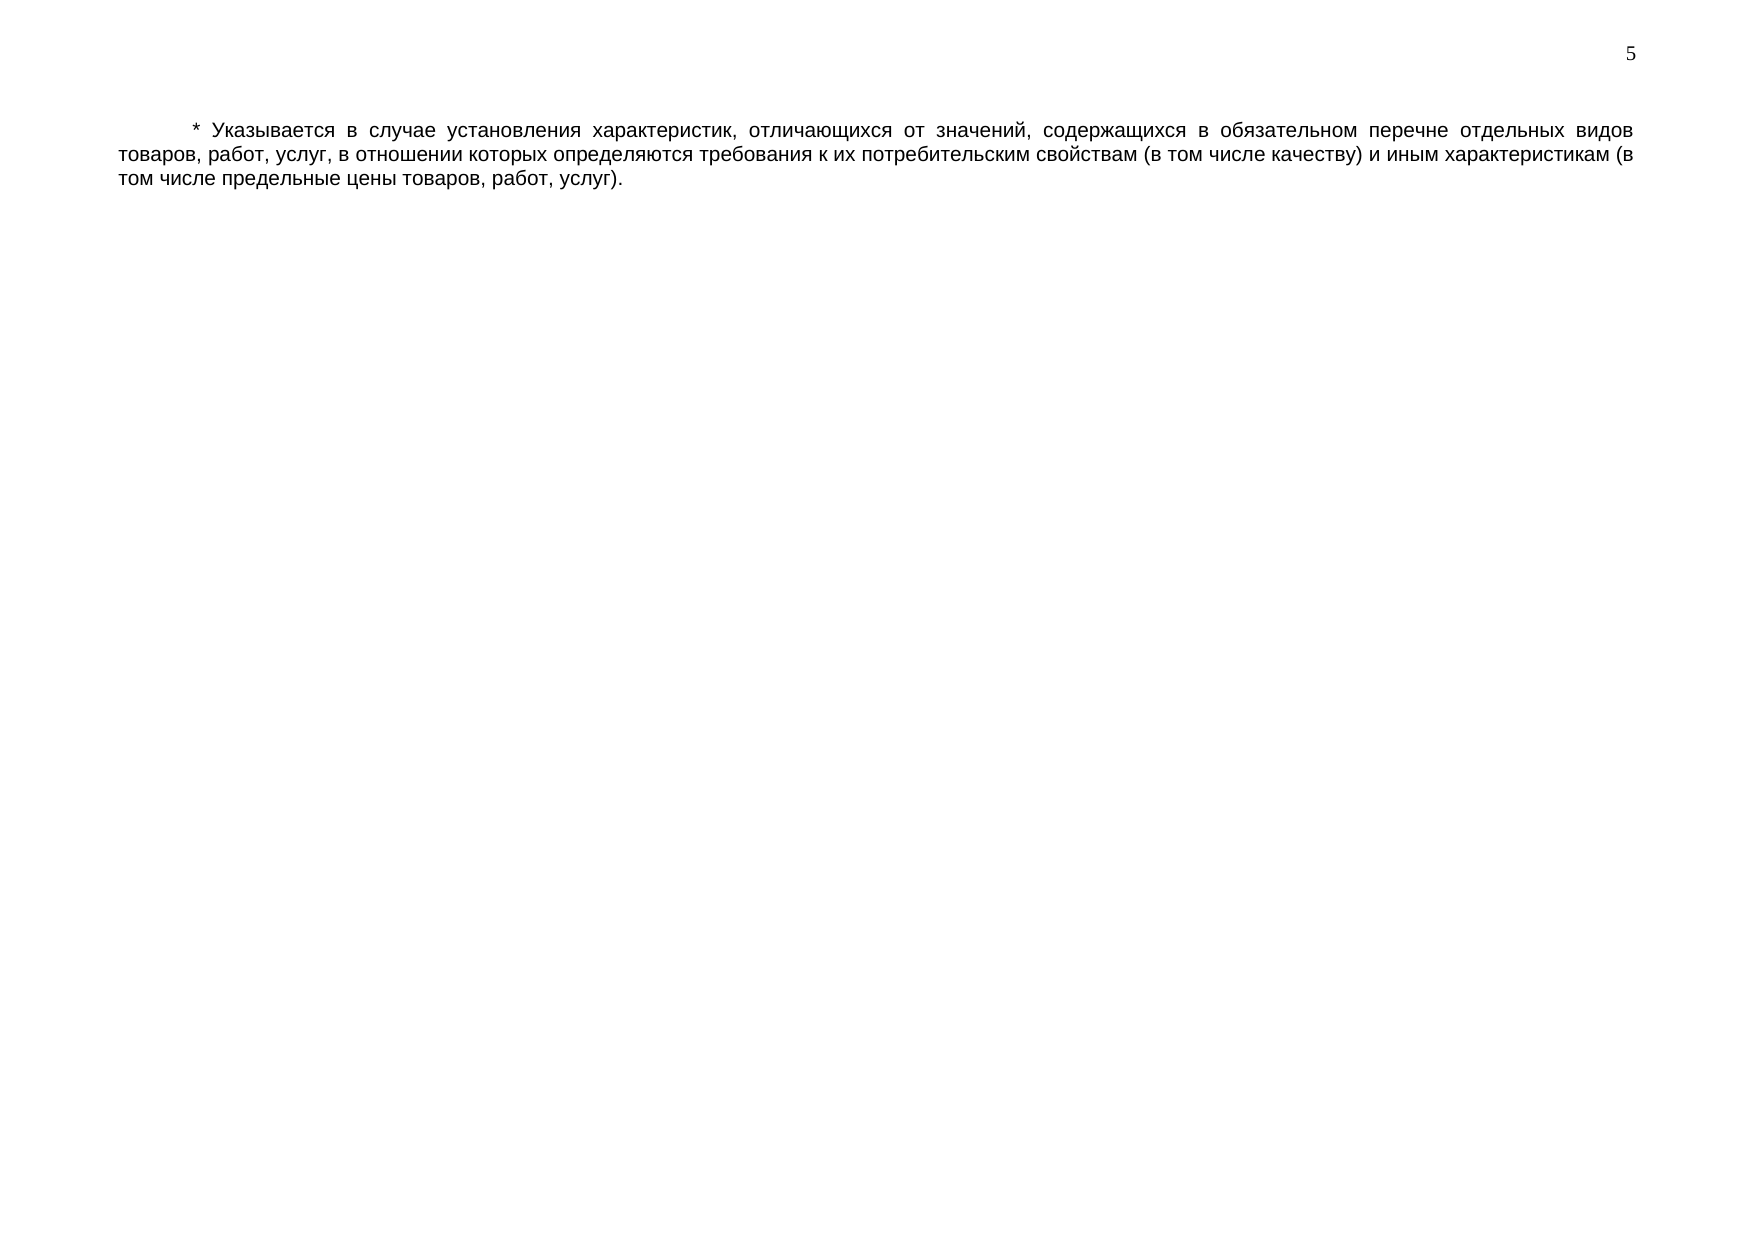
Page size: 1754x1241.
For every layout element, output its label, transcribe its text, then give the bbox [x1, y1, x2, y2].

text * Указывается в случае установления характеристик, отличающихся от значений, содержащихся в обязательном перечне отдельных видов товаров, работ, услуг, в отношении которых определяются требования к их потребительским свойствам (в том числе качеству) и иным характеристикам (в том числе предельные цены товаров, работ, услуг). [118, 118, 1636, 190]
